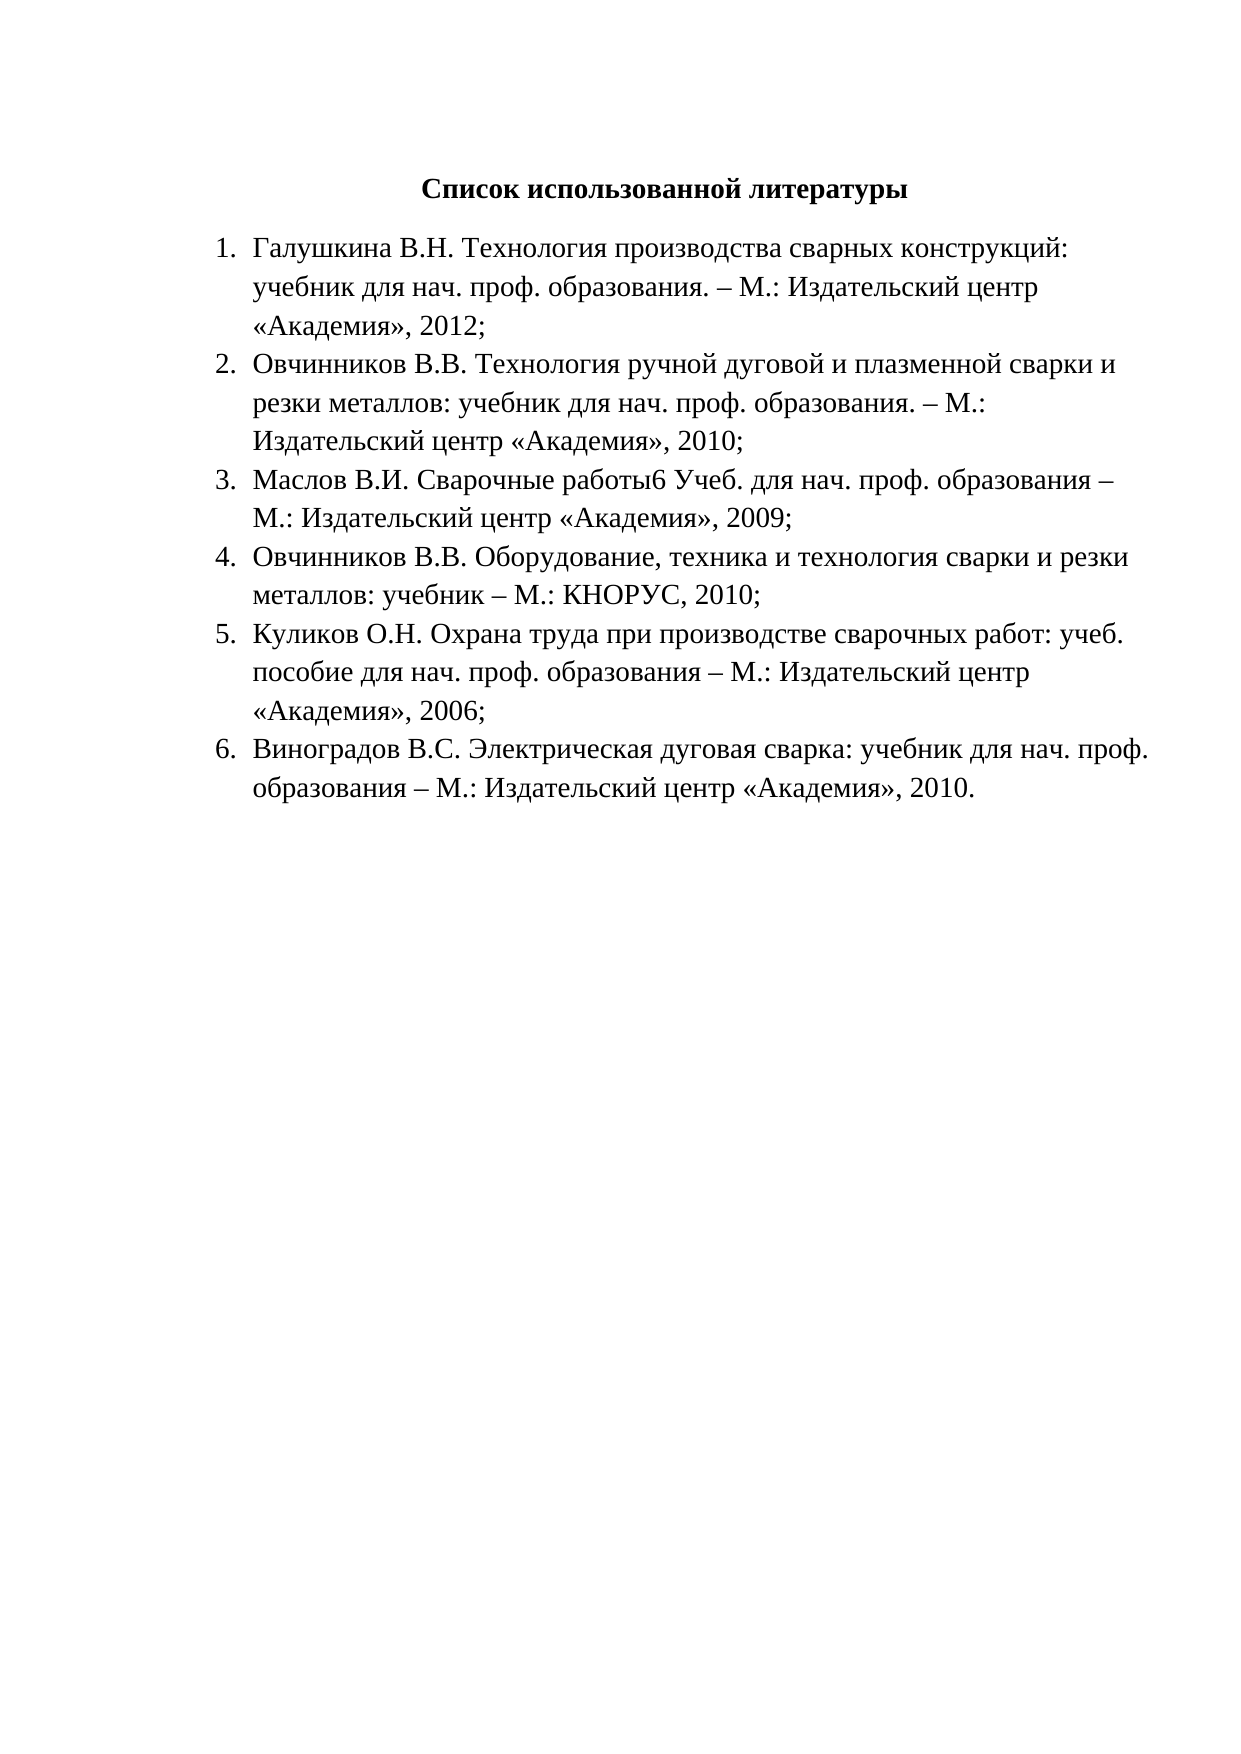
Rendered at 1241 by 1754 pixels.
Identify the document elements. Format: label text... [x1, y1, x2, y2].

list Овчинников В.В. Оборудование, техника и технология сварки и резки металлов: учебник – М.: КНОРУС, 2010; [215, 539, 1152, 611]
text Список использованной литературы [177, 171, 1152, 205]
list Маслов В.И. Сварочные работы6 Учеб. для нач. проф. образования – М.: Издательский центр «Академия», 2009; [215, 462, 1152, 534]
list Овчинников В.В. Технология ручной дуговой и плазменной сварки и резки металлов: учебник для нач. проф. образования. – М.: Издательский центр «Академия», 2010; [215, 346, 1152, 457]
list Куликов О.Н. Охрана труда при производстве сварочных работ: учеб. пособие для нач. проф. образования – М.: Издательский центр «Академия», 2006; [215, 616, 1152, 727]
list Виноградов В.С. Электрическая дуговая сварка: учебник для нач. проф. образования – М.: Издательский центр «Академия», 2010. [215, 732, 1152, 804]
list Галушкина В.Н. Технология производства сварных конструкций: учебник для нач. проф. образования. – М.: Издательский центр «Академия», 2012; [215, 231, 1152, 341]
